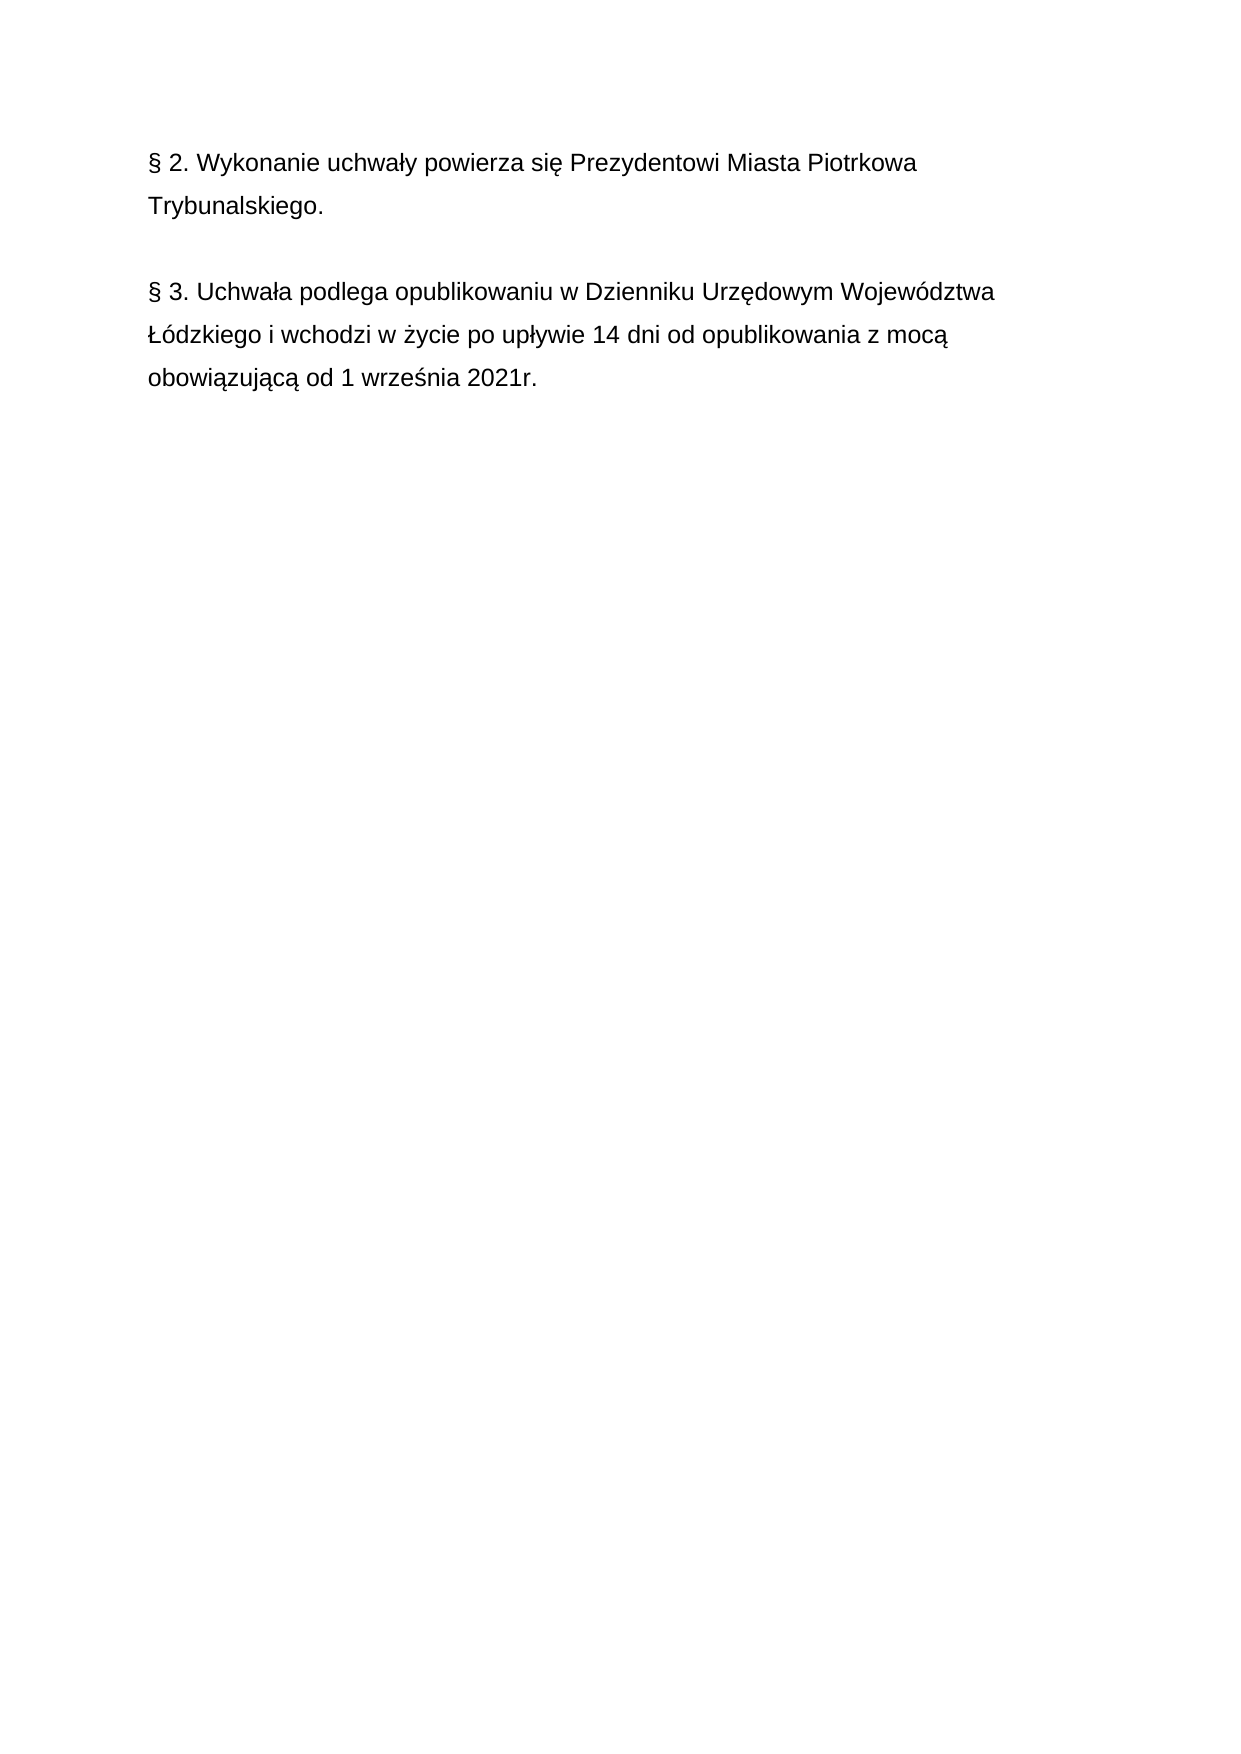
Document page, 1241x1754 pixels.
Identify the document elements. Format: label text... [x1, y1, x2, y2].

text § 2. Wykonanie uchwały powierza się Prezydentowi Miasta Piotrkowa Trybunalskiego. [148, 148, 1093, 219]
text § 3. Uchwała podlega opublikowaniu w Dzienniku Urzędowym Województwa Łódzkiego i wchodzi w życie po upływie 14 dni od opublikowania z mocą obowiązującą od 1 września 2021r. [148, 277, 1093, 392]
